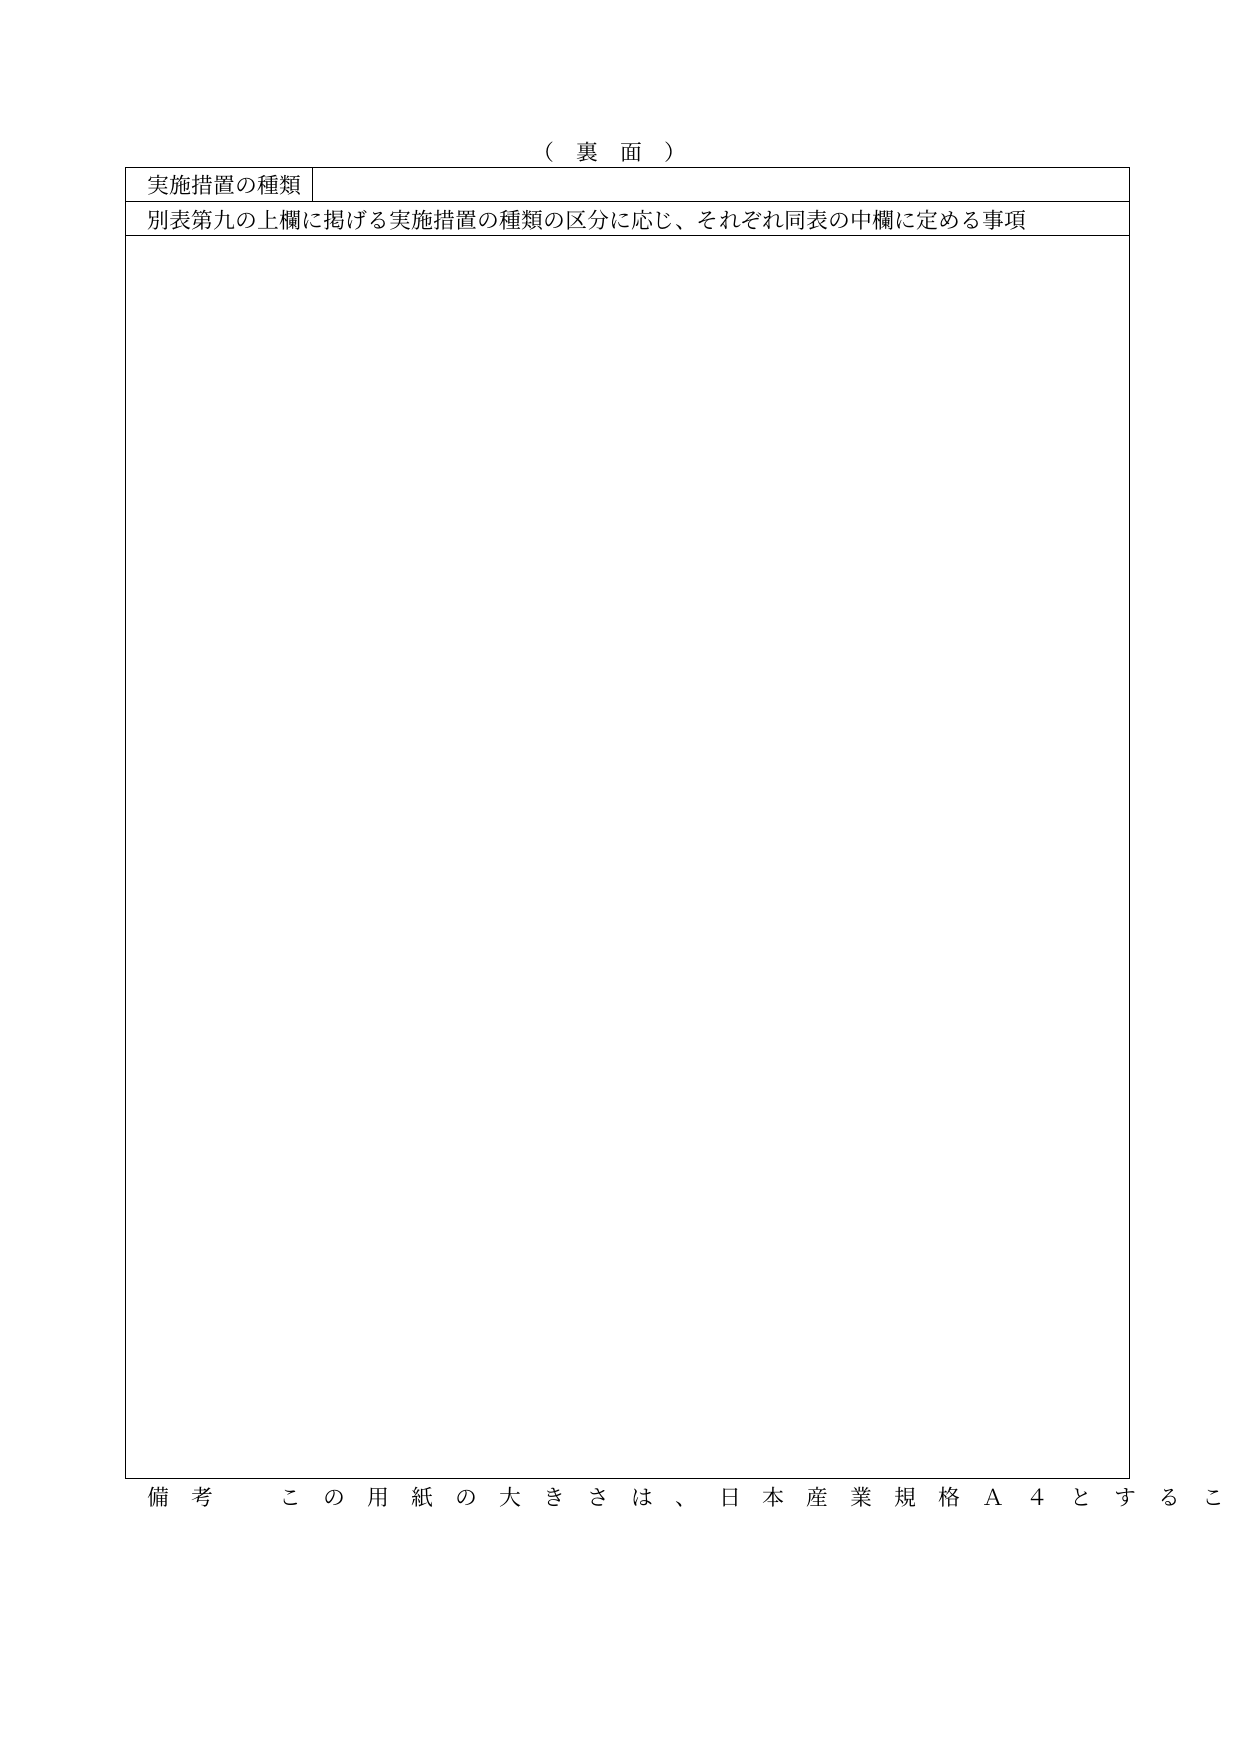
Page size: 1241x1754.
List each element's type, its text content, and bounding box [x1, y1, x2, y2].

text 備考 この用紙の大きさは、日本産業規格Ａ４とすること。 [126, 1479, 1114, 1545]
text （裏面） [126, 134, 1114, 167]
table_header 実施措置の種類 [126, 168, 312, 201]
table_cell [126, 236, 1129, 1478]
table_header [313, 168, 1129, 201]
table_cell 別表第九の上欄に掲げる実施措置の種類の区分に応じ、それぞれ同表の中欄に定める事項 [126, 202, 1129, 235]
